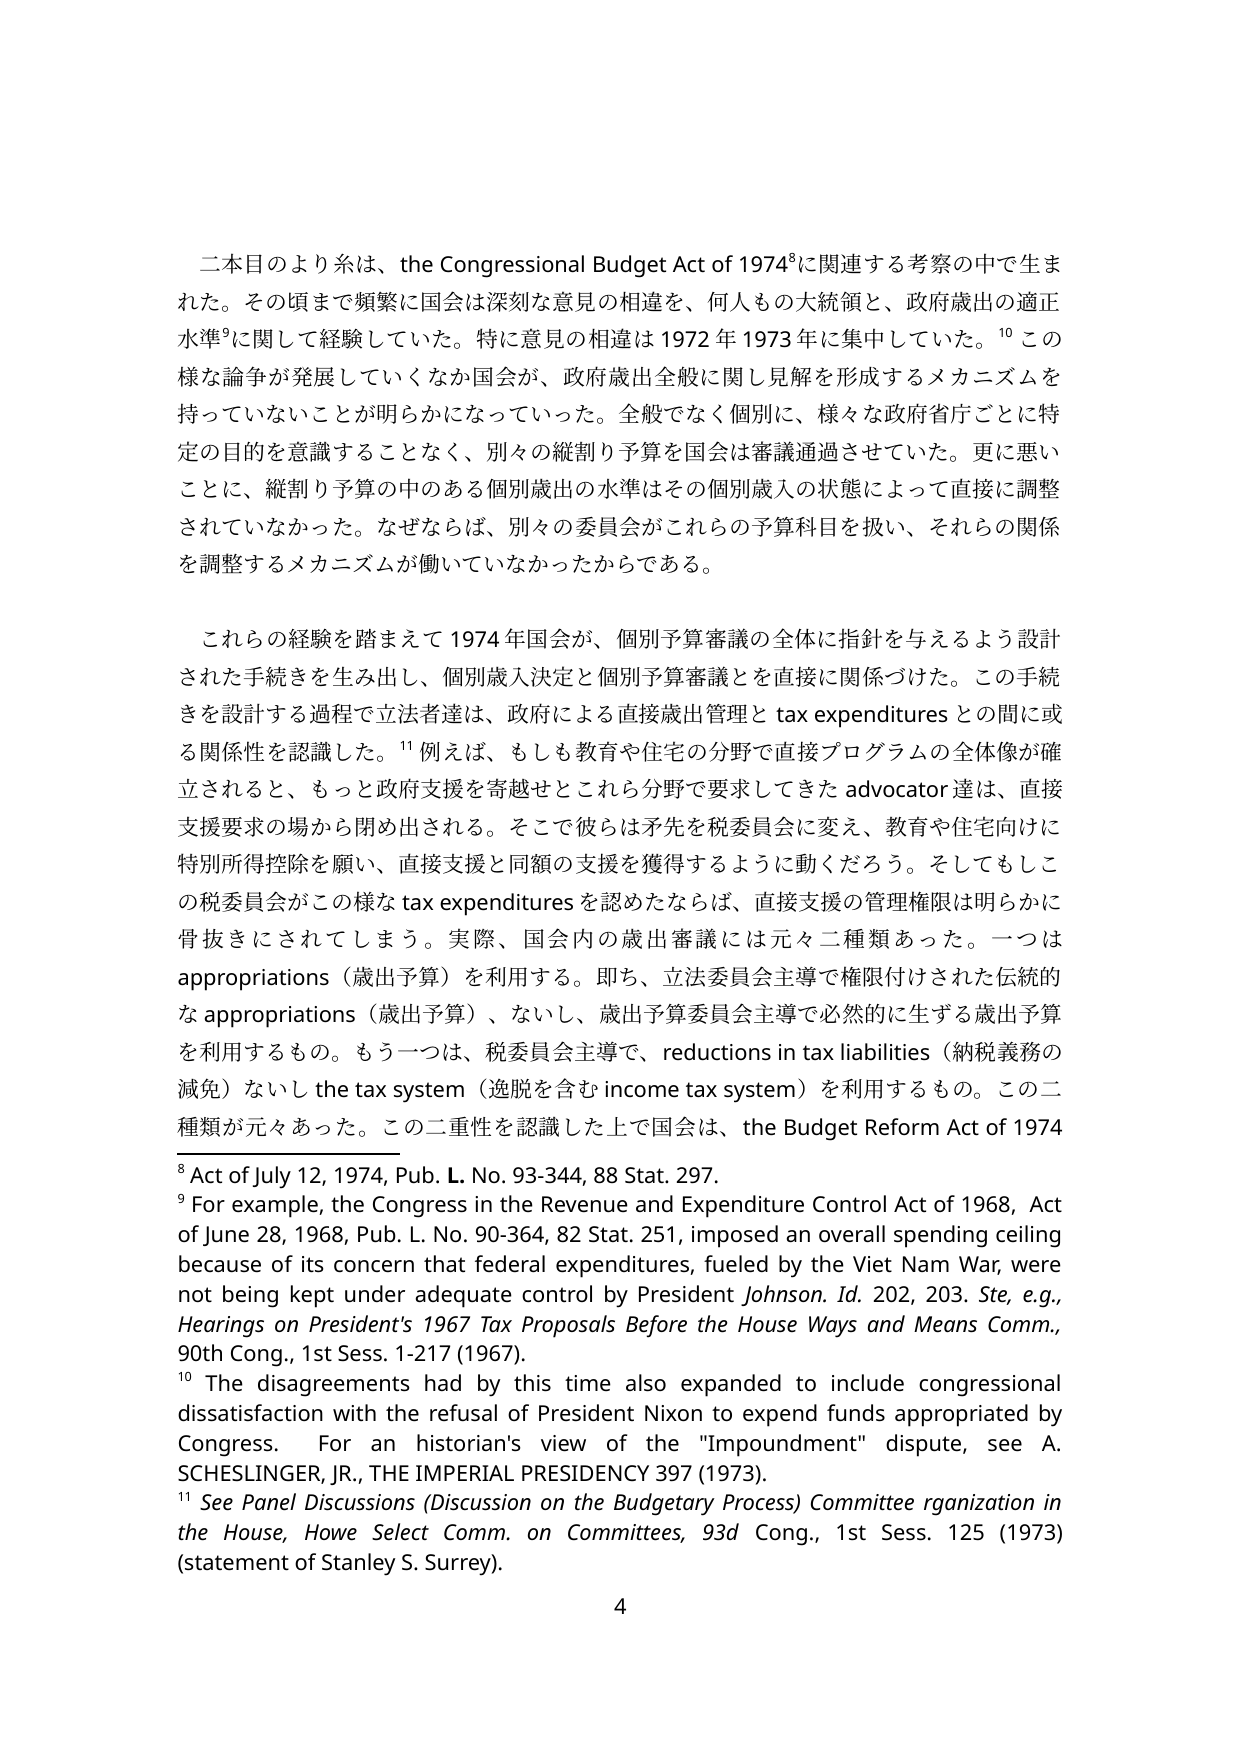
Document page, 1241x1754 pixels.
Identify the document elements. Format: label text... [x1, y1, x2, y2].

text これらの経験を踏まえて1974年国会が、個別予算審議の全体に指針を与えるよう設計された手続きを生み出し、個別歳入決定と個別予算審議とを直接に関係づけた。この手続きを設計する過程で立法者達は、政府による直接歳出管理とtax expendituresとの間に或る関係性を認識した。 例えば、もしも教育や住宅の分野で直接プログラムの全体像が確立されると、もっと政府支援を寄越せとこれら分野で要求してきたadvocator達は、直接支援要求の場から閉め出される。そこで彼らは矛先を税委員会に変え、教育や住宅向けに特別所得控除を願い、直接支援と同額の支援を獲得するように動くだろう。そしてもしこの税委員会がこの様なtax expendituresを認めたならば、直接支援の管理権限は明らかに骨抜きにされてしまう。実際、国会内の歳出審議には元々二種類あった。一つはappropriations（歳出予算）を利用する。即ち、立法委員会主導で権限付けされた伝統的なappropriations（歳出予算）、ないし、歳出予算委員会主導で必然的に生ずる歳出予算を利用するもの。もう一つは、税委員会主導で、reductions in tax liabilities（納税義務の減免）ないしthe tax system（逸脱を含むincome tax system）を利用するもの。この二種類が元々あった。この二重性を認識した上で国会は、the Budget Reform Act of 1974の中に幾つもの条文を盛り込んで、従来型と新型のtax expendituresを区別でき、更に、この様なtax expenditureルートと直接歳出ルートとをcoordinateできるようにしたのである。 [177, 619, 1063, 1144]
text 二本目のより糸は、the Congressional Budget Act of 1974に関連する考察の中で生まれた。その頃まで頻繁に国会は深刻な意見の相違を、何人もの大統領と、政府歳出の適正水準に関して経験していた。特に意見の相違は1972年1973年に集中していた。 この様な論争が発展していくなか国会が、政府歳出全般に関し見解を形成するメカニズムを持っていないことが明らかになっていった。全般でなく個別に、様々な政府省庁ごとに特定の目的を意識することなく、別々の縦割り予算を国会は審議通過させていた。更に悪いことに、縦割り予算の中のある個別歳出の水準はその個別歳入の状態によって直接に調整されていなかった。なぜならば、別々の委員会がこれらの予算科目を扱い、それらの関係を調整するメカニズムが働いていなかったからである。 [177, 244, 1063, 582]
